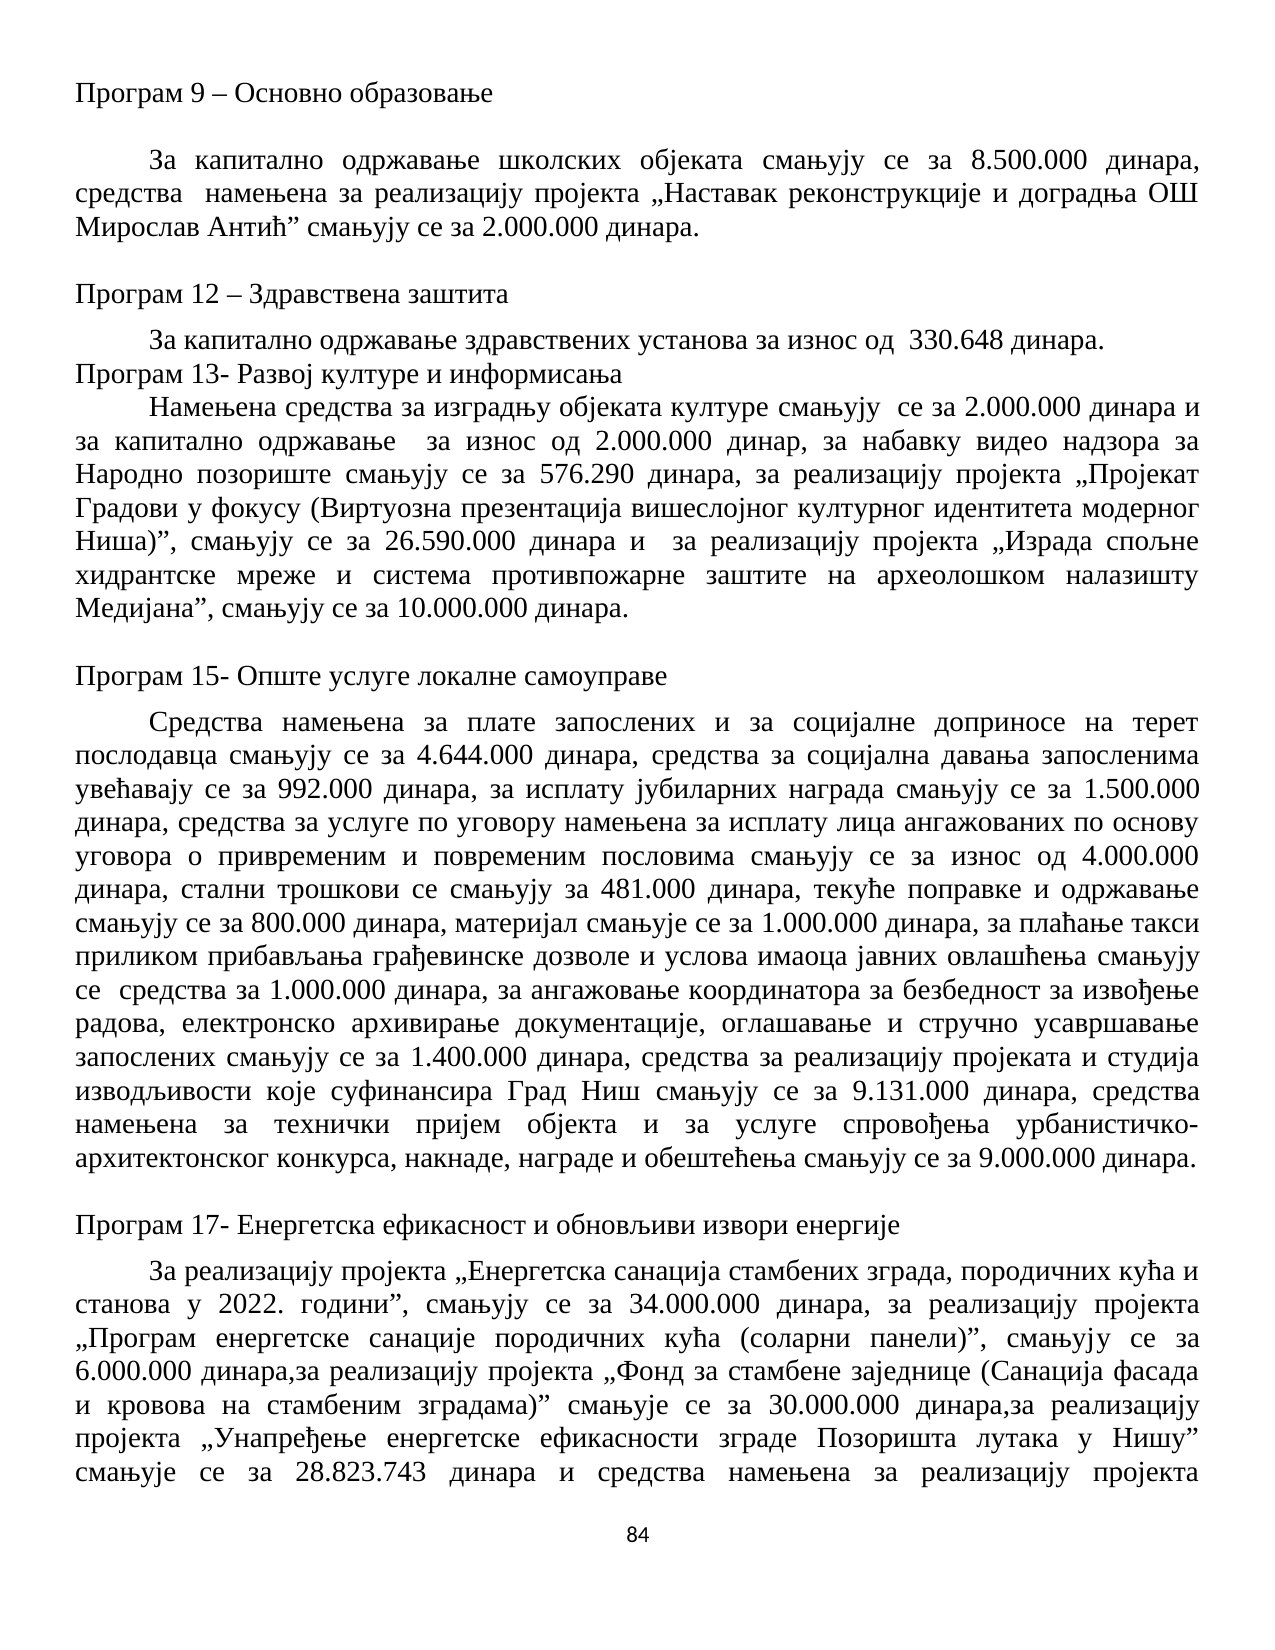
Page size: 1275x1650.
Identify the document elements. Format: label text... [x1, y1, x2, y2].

text За капитално одржавање школских објеката смањују се за 8.500.000 динара, средства намењена за реализацију пројекта „Наставак реконструкције и доградња ОШ Мирослав Антић” смањују се за 2.000.000 динара. [75, 142, 1200, 243]
text Програм 15- Опште услуге локалне самоуправе [75, 658, 1200, 691]
text Програм 17- Енергетска ефикасност и обновљиви извори енергије [75, 1207, 1200, 1240]
text Програм 13- Развој културе и информисања [75, 356, 1200, 389]
text Програм 12 – Здравствена заштита [75, 276, 1200, 310]
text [75, 1253, 1200, 1488]
text Намењена средства за изградњу објеката културе смањују се за 2.000.000 динара и за капитално одржавање за износ од 2.000.000 динар, за набавку видео надзора за Народно позориште смањују се за 576.290 динара, за реализацију пројекта „Пројекат Градови у фокусу (Виртуозна презентација вишеслојног културног идентитета модерног Ниша)”, смањују се за 26.590.000 динара и за реализацију пројекта „Израда спољне хидрантске мреже и система противпожарне заштите на археолошком налазишту Медијана”, смањују се за 10.000.000 динара. [75, 389, 1200, 624]
text Програм 9 – Основно образовање [75, 75, 1200, 108]
text Средства намењена за плате запослених и за социјалне доприносе на терет послодавца смањују се за 4.644.000 динара, средства за социјална давања запосленима увећавају се за 992.000 динара, за исплату јубиларних награда смањују се за 1.500.000 динара, средства за услуге по уговору намењена за исплату лица ангажованих по основу уговора о привременим и повременим пословима смањују се за износ од 4.000.000 динара, стални трошкови се смањују за 481.000 динара, текуће поправке и одржавање смањују се за 800.000 динара, материјал смањује се за 1.000.000 динара, за плаћање такси приликом прибављања грађевинске дозволе и услова имаоца јавних овлашћења смањују се средства за 1.000.000 динара, за ангажовање координатора за безбедност за извођење радова, електронско архивирање документације, оглашавање и стручно усавршавање запослених смањују се за 1.400.000 динара, средства за реализацију пројеката и студија изводљивости које суфинансира Град Ниш смањују се за 9.131.000 динара, средства намењена за технички пријем објекта и за услуге спровођења урбанистичко-архитектонског конкурса, накнаде, награде и обештећења смањују се за 9.000.000 динара. [75, 704, 1200, 1173]
text За капитално одржавање здравствених установа за износ од 330.648 динара. [75, 322, 1200, 356]
